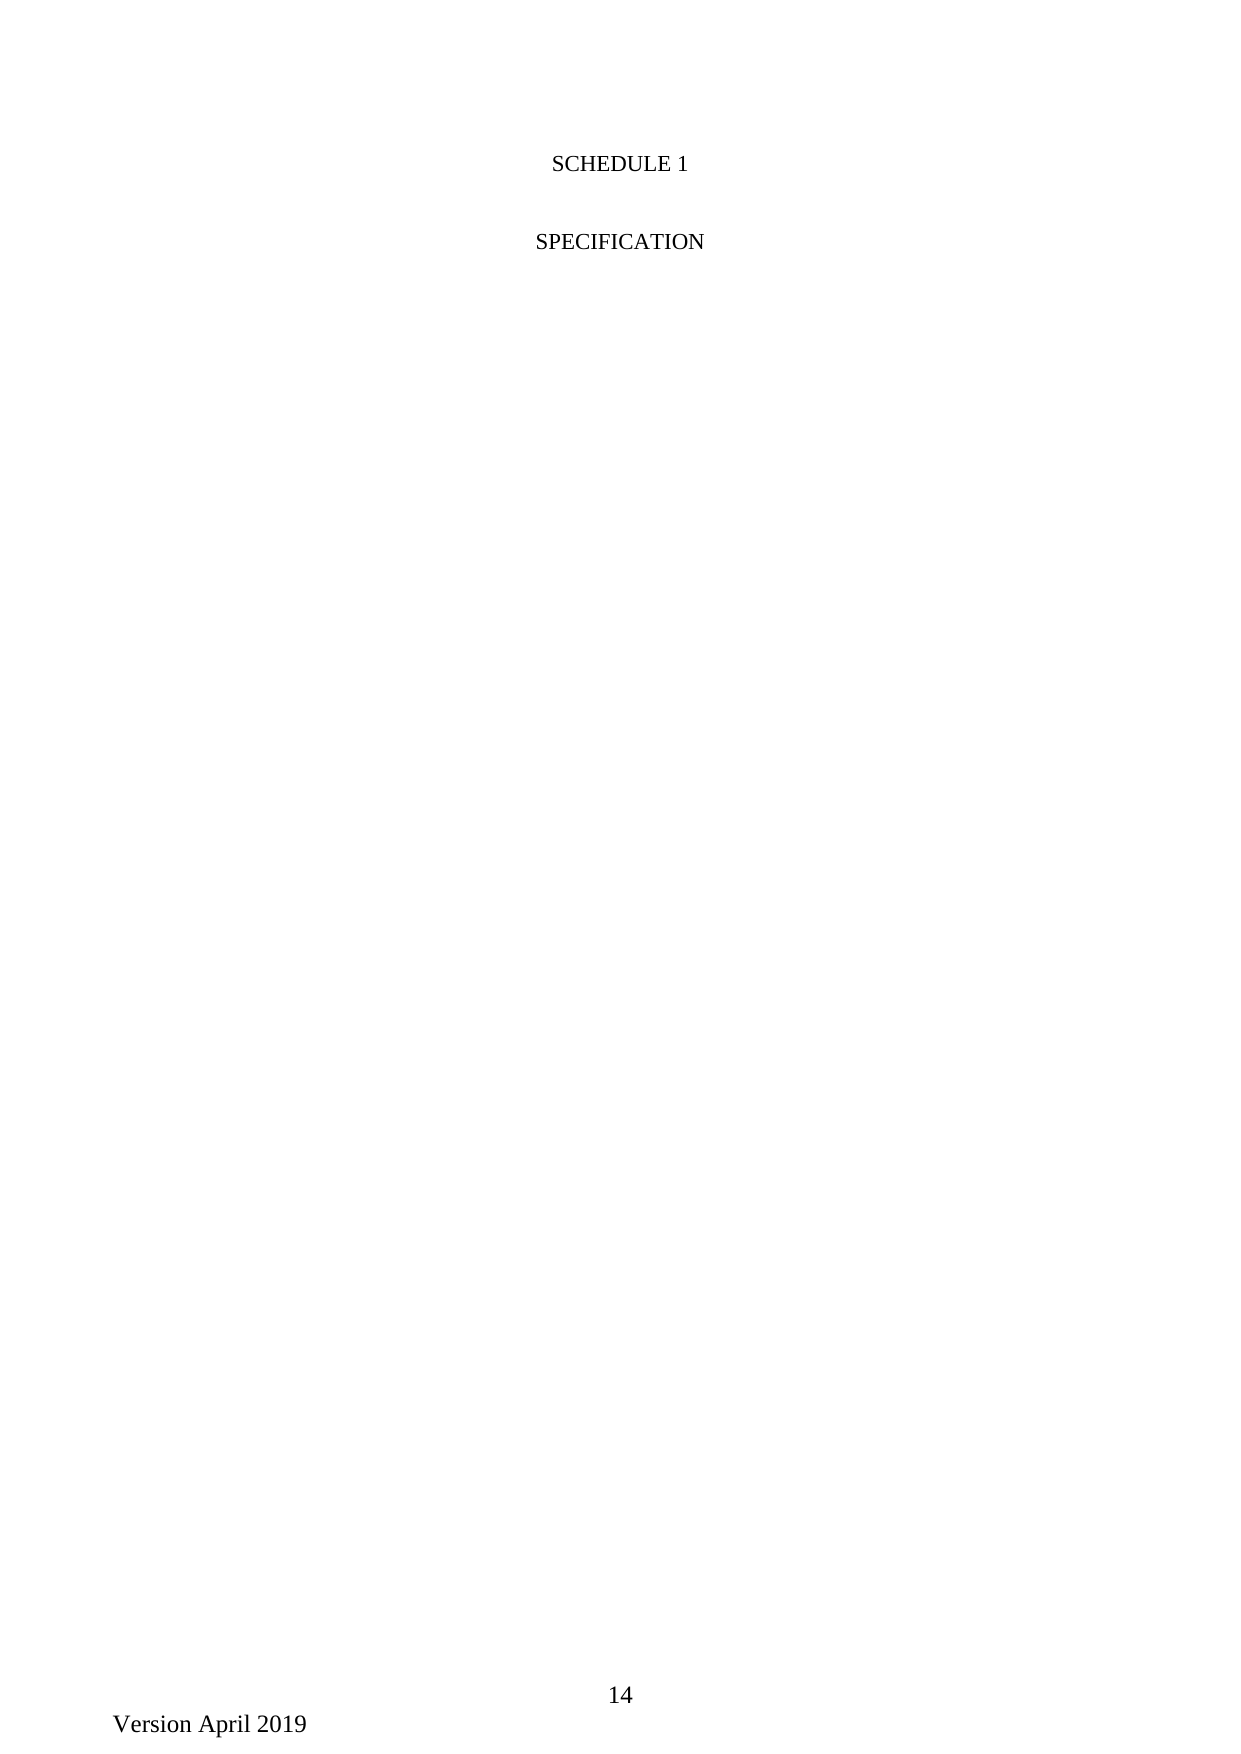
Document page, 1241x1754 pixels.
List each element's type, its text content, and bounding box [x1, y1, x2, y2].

text SCHEDULE 1 [112, 150, 1128, 176]
text SPECIFICATION [112, 228, 1128, 254]
